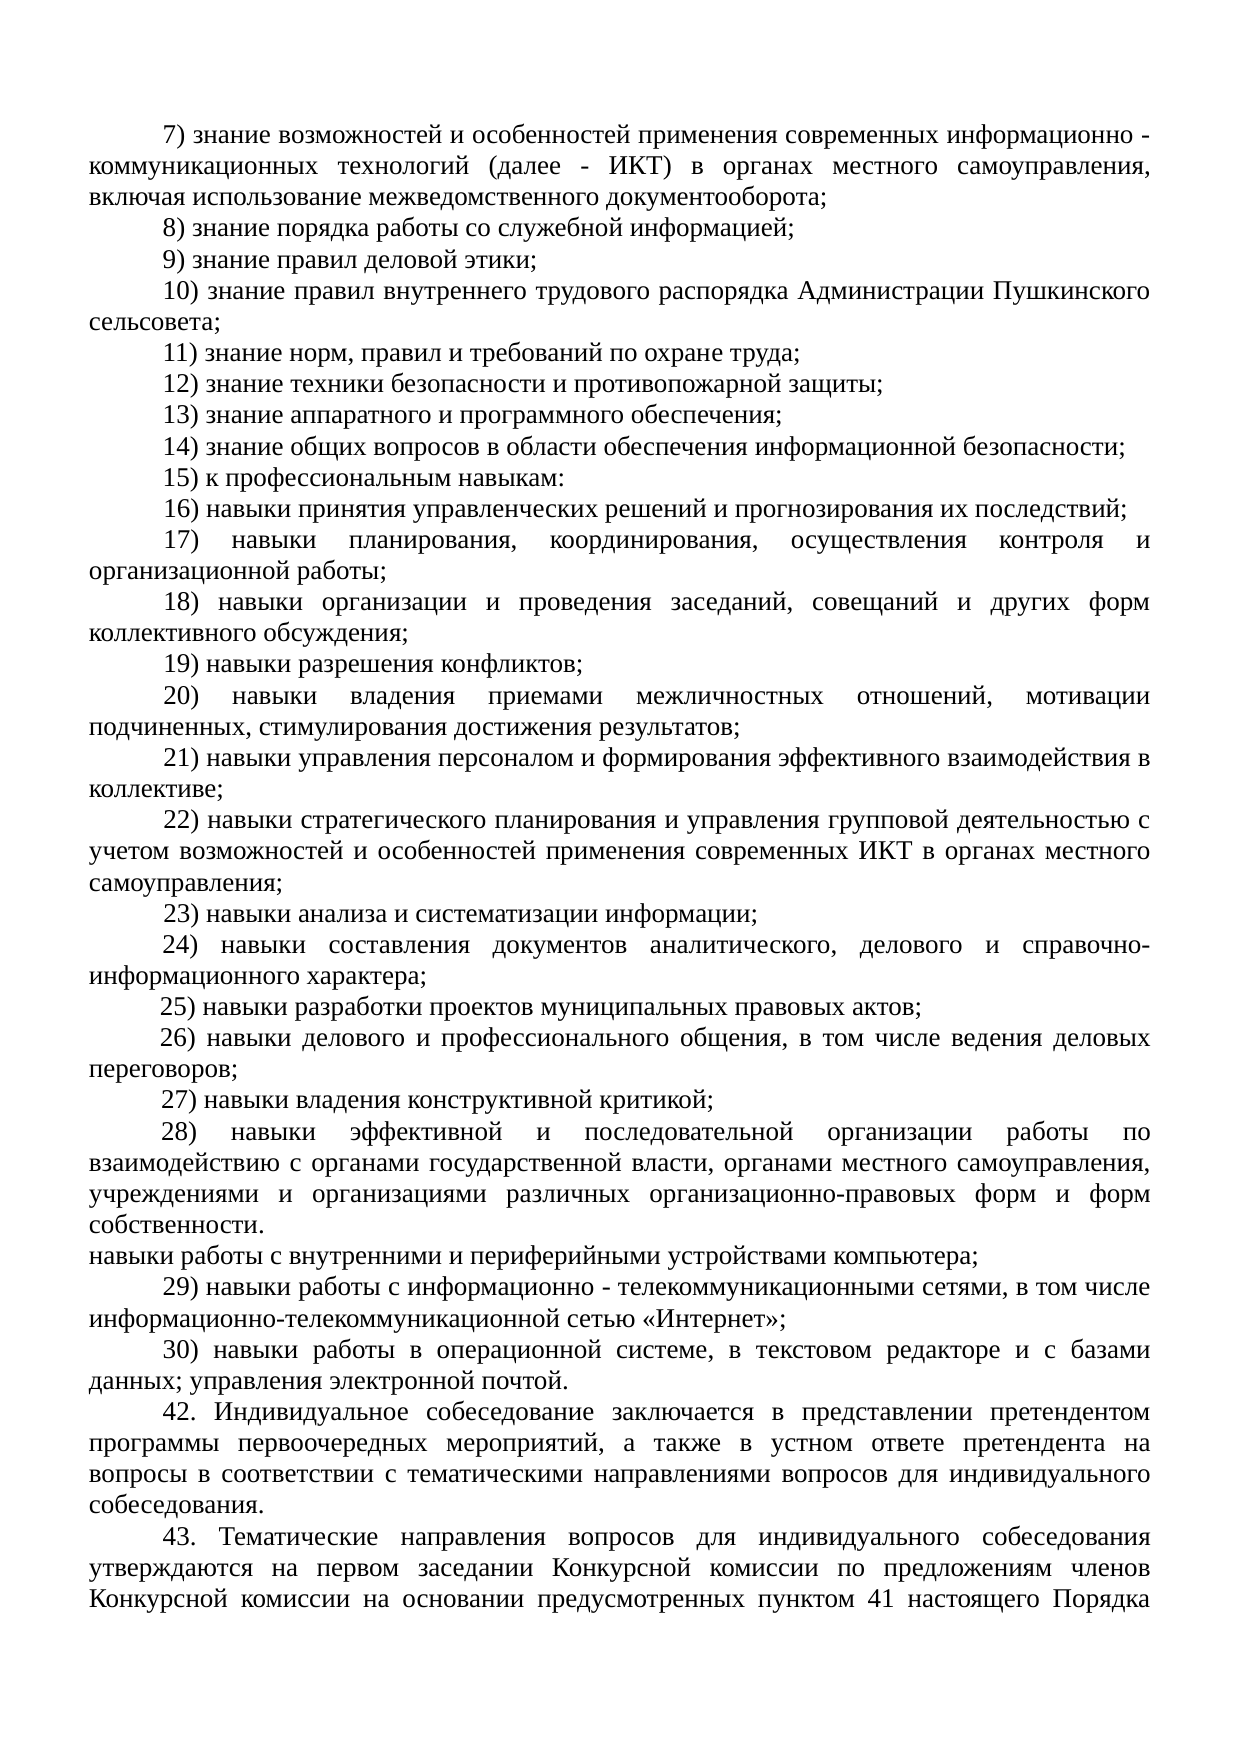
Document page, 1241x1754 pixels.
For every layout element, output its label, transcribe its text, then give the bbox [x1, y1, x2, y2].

text 11) знание норм, правил и требований по охране труда; [89, 336, 1152, 367]
text 27) навыки владения конструктивной критикой; [89, 1084, 1152, 1115]
text 24) навыки составления документов аналитического, делового и справочно-информационного характера; [89, 928, 1152, 990]
text 23) навыки анализа и систематизации информации; [89, 897, 1152, 928]
text 26) навыки делового и профессионального общения, в том числе ведения деловых переговоров; [89, 1021, 1152, 1084]
text 12) знание техники безопасности и противопожарной защиты; [89, 367, 1152, 398]
text 42. Индивидуальное собеседование заключается в представлении претендентом программы первоочередных мероприятий, а также в устном ответе претендента на вопросы в соответствии с тематическими направлениями вопросов для индивидуального собеседования. [89, 1395, 1152, 1520]
text 17) навыки планирования, координирования, осуществления контроля и организационной работы; [89, 523, 1152, 585]
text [89, 1520, 1152, 1613]
text навыки работы с внутренними и периферийными устройствами компьютера; [89, 1239, 1152, 1271]
text 30) навыки работы в операционной системе, в текстовом редакторе и с базами данных; управления электронной почтой. [89, 1333, 1152, 1395]
text 28) навыки эффективной и последовательной организации работы по взаимодействию с органами государственной власти, органами местного самоуправления, учреждениями и организациями различных организационно-правовых форм и форм собственности. [89, 1115, 1152, 1239]
text 8) знание порядка работы со служебной информацией; [89, 212, 1152, 243]
text 15) к профессиональным навыкам: [89, 461, 1152, 492]
text 25) навыки разработки проектов муниципальных правовых актов; [89, 990, 1152, 1021]
text 16) навыки принятия управленческих решений и прогнозирования их последствий; [89, 492, 1152, 523]
text 21) навыки управления персоналом и формирования эффективного взаимодействия в коллективе; [89, 741, 1152, 803]
text 9) знание правил деловой этики; [89, 243, 1152, 274]
text 10) знание правил внутреннего трудового распорядка Администрации Пушкинского сельсовета; [89, 274, 1152, 336]
text 14) знание общих вопросов в области обеспечения информационной безопасности; [89, 429, 1152, 461]
text 22) навыки стратегического планирования и управления групповой деятельностью с учетом возможностей и особенностей применения современных ИКТ в органах местного самоуправления; [89, 803, 1152, 897]
text 13) знание аппаратного и программного обеспечения; [89, 398, 1152, 429]
text 18) навыки организации и проведения заседаний, совещаний и других форм коллективного обсуждения; [89, 585, 1152, 648]
text 20) навыки владения приемами межличностных отношений, мотивации подчиненных, стимулирования достижения результатов; [89, 679, 1152, 741]
text 29) навыки работы с информационно - телекоммуникационными сетями, в том числе информационно-телекоммуникационной сетью «Интернет»; [89, 1271, 1152, 1333]
text 19) навыки разрешения конфликтов; [89, 648, 1152, 679]
text 7) знание возможностей и особенностей применения современных информационно - коммуникационных технологий (далее - ИКТ) в органах местного самоуправления, включая использование межведомственного документооборота; [89, 118, 1152, 212]
